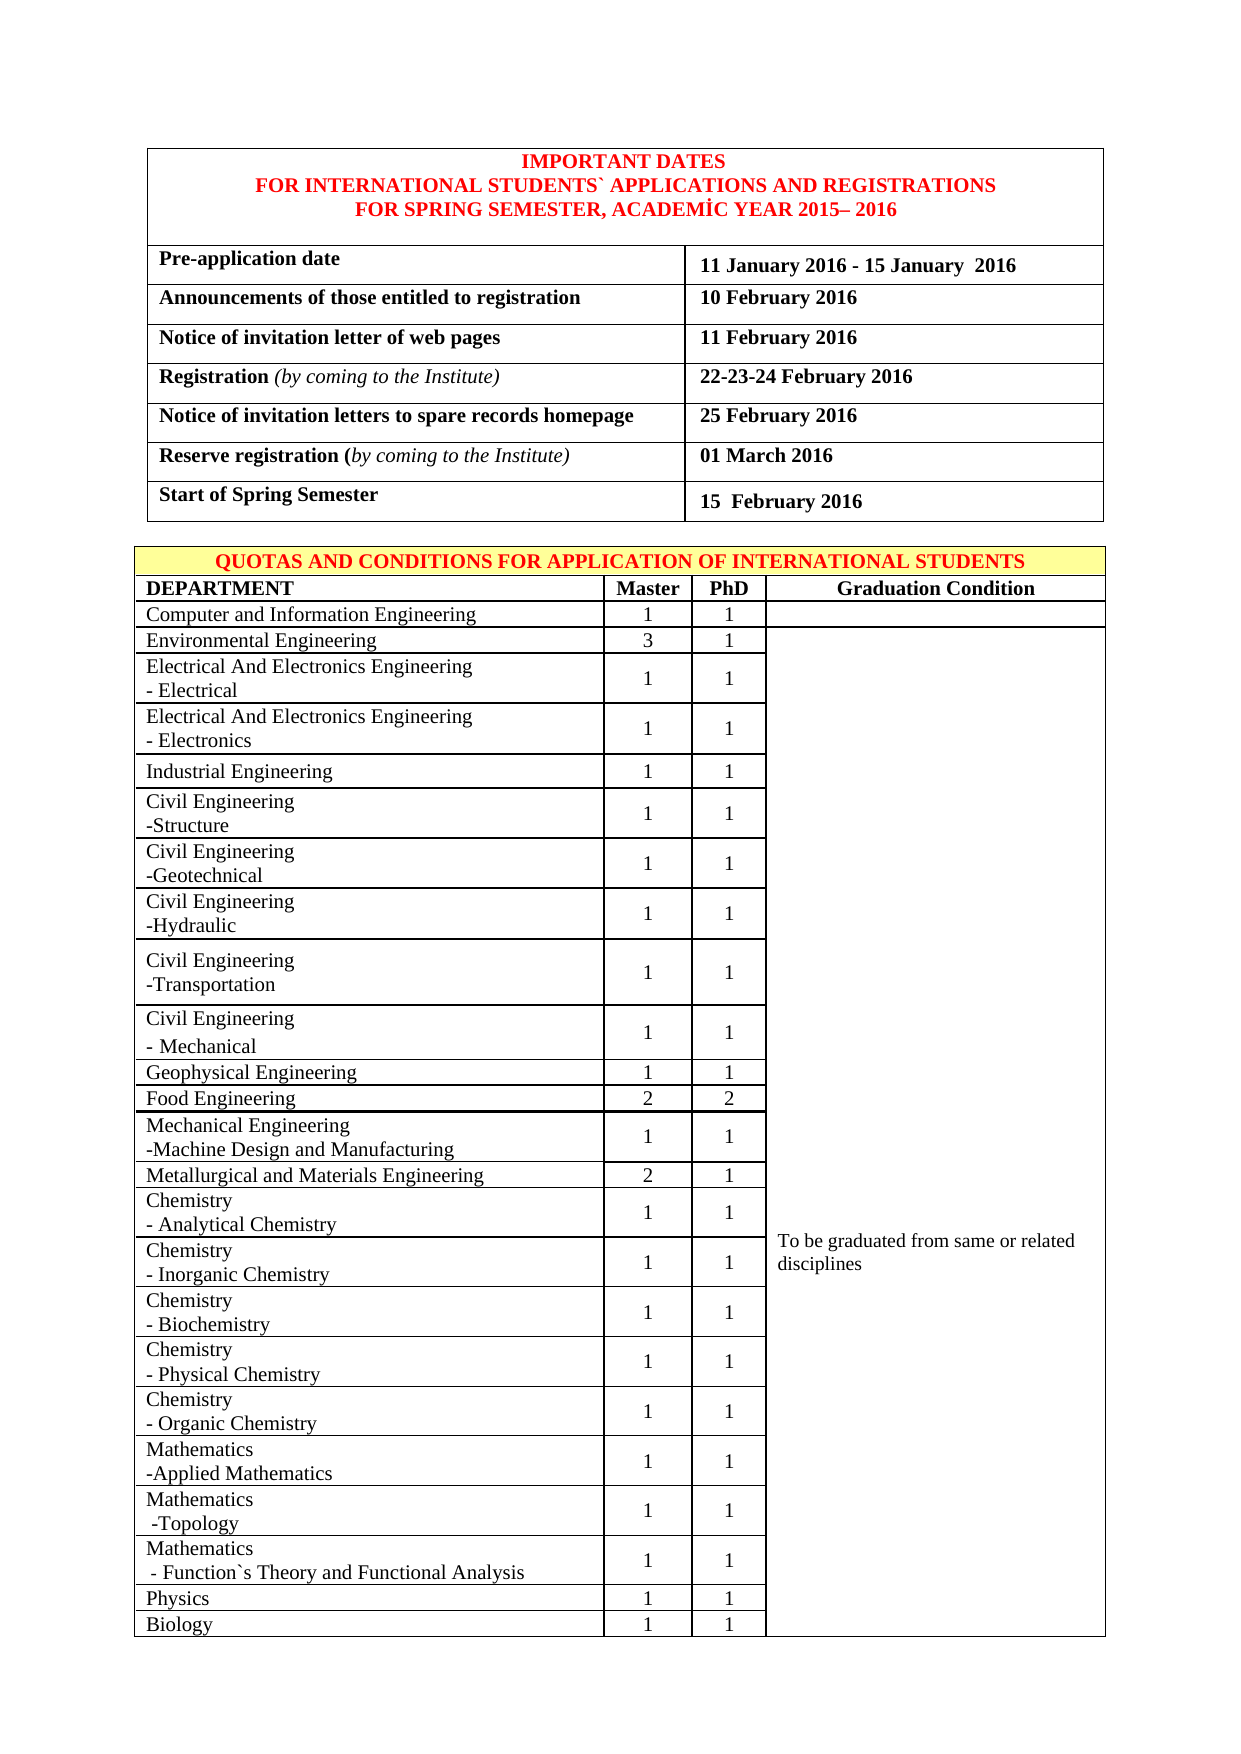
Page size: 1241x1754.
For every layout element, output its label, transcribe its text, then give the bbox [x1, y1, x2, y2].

table_cell Chemistry - Analytical Chemistry [135, 1188, 603, 1236]
table_cell 1 [605, 1536, 691, 1584]
table_cell 1 [693, 628, 765, 652]
table_cell Chemistry - Physical Chemistry [135, 1337, 603, 1386]
table_cell Civil Engineering -Geotechnical [135, 838, 603, 887]
table_cell Biology [135, 1611, 603, 1636]
table_cell Chemistry - Organic Chemistry [135, 1387, 603, 1435]
table_cell 1 [693, 1611, 765, 1636]
table_cell 1 [693, 1436, 765, 1485]
table_cell 1 [605, 1006, 691, 1059]
table_cell Civil Engineering -Transportation [135, 939, 603, 1004]
table_header QUOTAS AND CONDITIONS FOR APPLICATION OF INTERNATIONAL STUDENTS [135, 547, 1105, 574]
table_cell 1 [605, 602, 691, 626]
table_cell 1 [605, 1585, 691, 1610]
table_cell Mathematics - Function`s Theory and Functional Analysis [135, 1536, 603, 1584]
table_cell Notice of invitation letter of web pages [148, 325, 684, 363]
table_cell 1 [693, 1060, 765, 1084]
table_cell PhD [693, 576, 765, 600]
table_cell 1 [605, 940, 691, 1004]
table_cell 11 January 2016 - 15 January 2016 [686, 246, 1103, 284]
table_cell 2 [605, 1086, 691, 1110]
table_cell Chemistry - Biochemistry [135, 1287, 603, 1336]
table_cell 1 [605, 1113, 691, 1161]
table_cell Environmental Engineering [135, 627, 603, 652]
table_cell 3 [605, 628, 691, 652]
table_cell 1 [693, 789, 765, 837]
table_cell Metallurgical and Materials Engineering [135, 1162, 603, 1187]
table_cell 1 [605, 1337, 691, 1386]
table_cell Master [605, 576, 691, 600]
table_cell Mathematics -Applied Mathematics [135, 1436, 603, 1485]
table_cell 15 February 2016 [686, 482, 1103, 521]
table_cell Food Engineering [135, 1085, 603, 1110]
table_cell 1 [605, 789, 691, 837]
table_cell Registration (by coming to the Institute) [148, 364, 684, 402]
table_cell Chemistry - Inorganic Chemistry [135, 1237, 603, 1286]
table_cell 1 [605, 1238, 691, 1286]
table_cell Pre-application date [148, 246, 684, 284]
table_cell Civil Engineering - Mechanical [135, 1005, 603, 1059]
table_cell 1 [605, 1611, 691, 1636]
table_cell Reserve registration (by coming to the Institute) [148, 443, 684, 481]
table_cell Start of Spring Semester [148, 482, 684, 521]
table_cell 1 [605, 1387, 691, 1435]
table_cell Electrical And Electronics Engineering - Electronics [135, 703, 603, 752]
table_cell 1 [693, 1585, 765, 1610]
table_cell 1 [605, 755, 691, 787]
table_cell 1 [693, 755, 765, 787]
table_cell Electrical And Electronics Engineering - Electrical [135, 653, 603, 702]
table_cell 1 [605, 1486, 691, 1534]
table_cell 1 [693, 704, 765, 752]
table_cell 1 [605, 1188, 691, 1236]
table_cell To be graduated from same or related disciplines [767, 628, 1105, 1636]
table_cell 1 [693, 1486, 765, 1534]
table_cell 1 [693, 1163, 765, 1187]
table_cell 1 [605, 704, 691, 752]
table_cell 25 February 2016 [686, 404, 1103, 442]
table_cell Industrial Engineering [135, 754, 603, 787]
table_cell 1 [693, 1113, 765, 1161]
table_cell Civil Engineering -Structure [135, 788, 603, 837]
table_cell Physics [135, 1585, 603, 1610]
table_cell 01 March 2016 [686, 443, 1103, 481]
table_cell 1 [605, 839, 691, 887]
table_cell [767, 602, 1105, 626]
table_cell 1 [605, 889, 691, 937]
table_cell 1 [693, 1387, 765, 1435]
table_cell 1 [693, 654, 765, 702]
table_cell 1 [693, 839, 765, 887]
table_cell 1 [693, 1536, 765, 1584]
table_cell Notice of invitation letters to spare records homepage [148, 404, 684, 442]
table_cell Geophysical Engineering [135, 1060, 603, 1084]
table_cell 22-23-24 February 2016 [686, 364, 1103, 402]
table_cell 1 [693, 1287, 765, 1336]
table_cell Civil Engineering -Hydraulic [135, 888, 603, 937]
table_cell 1 [605, 1287, 691, 1336]
table_cell 1 [605, 1060, 691, 1084]
table_header IMPORTANT DATES FOR INTERNATIONAL STUDENTS` APPLICATIONS AND REGISTRATIONS FOR SPRING SEMESTER, ACADEMİC YEAR 2015– 2016 [148, 149, 1103, 245]
table_cell Graduation Condition [767, 576, 1105, 600]
table_cell 10 February 2016 [686, 285, 1103, 324]
table_cell 2 [693, 1086, 765, 1110]
table_cell 1 [693, 1337, 765, 1386]
table_cell Computer and Information Engineering [135, 601, 603, 626]
table_cell Mechanical Engineering -Machine Design and Manufacturing [135, 1111, 603, 1161]
table_cell 2 [605, 1163, 691, 1187]
table_cell 1 [693, 1006, 765, 1059]
table_cell 1 [693, 602, 765, 626]
table_cell 1 [605, 1436, 691, 1485]
table_cell 1 [693, 1188, 765, 1236]
table_cell 11 February 2016 [686, 325, 1103, 363]
table_cell Mathematics -Topology [135, 1486, 603, 1534]
table_cell DEPARTMENT [135, 576, 603, 600]
table_cell 1 [693, 889, 765, 937]
table_cell 1 [605, 654, 691, 702]
table_cell 1 [693, 940, 765, 1004]
table_cell Announcements of those entitled to registration [148, 285, 684, 324]
table_cell 1 [693, 1238, 765, 1286]
